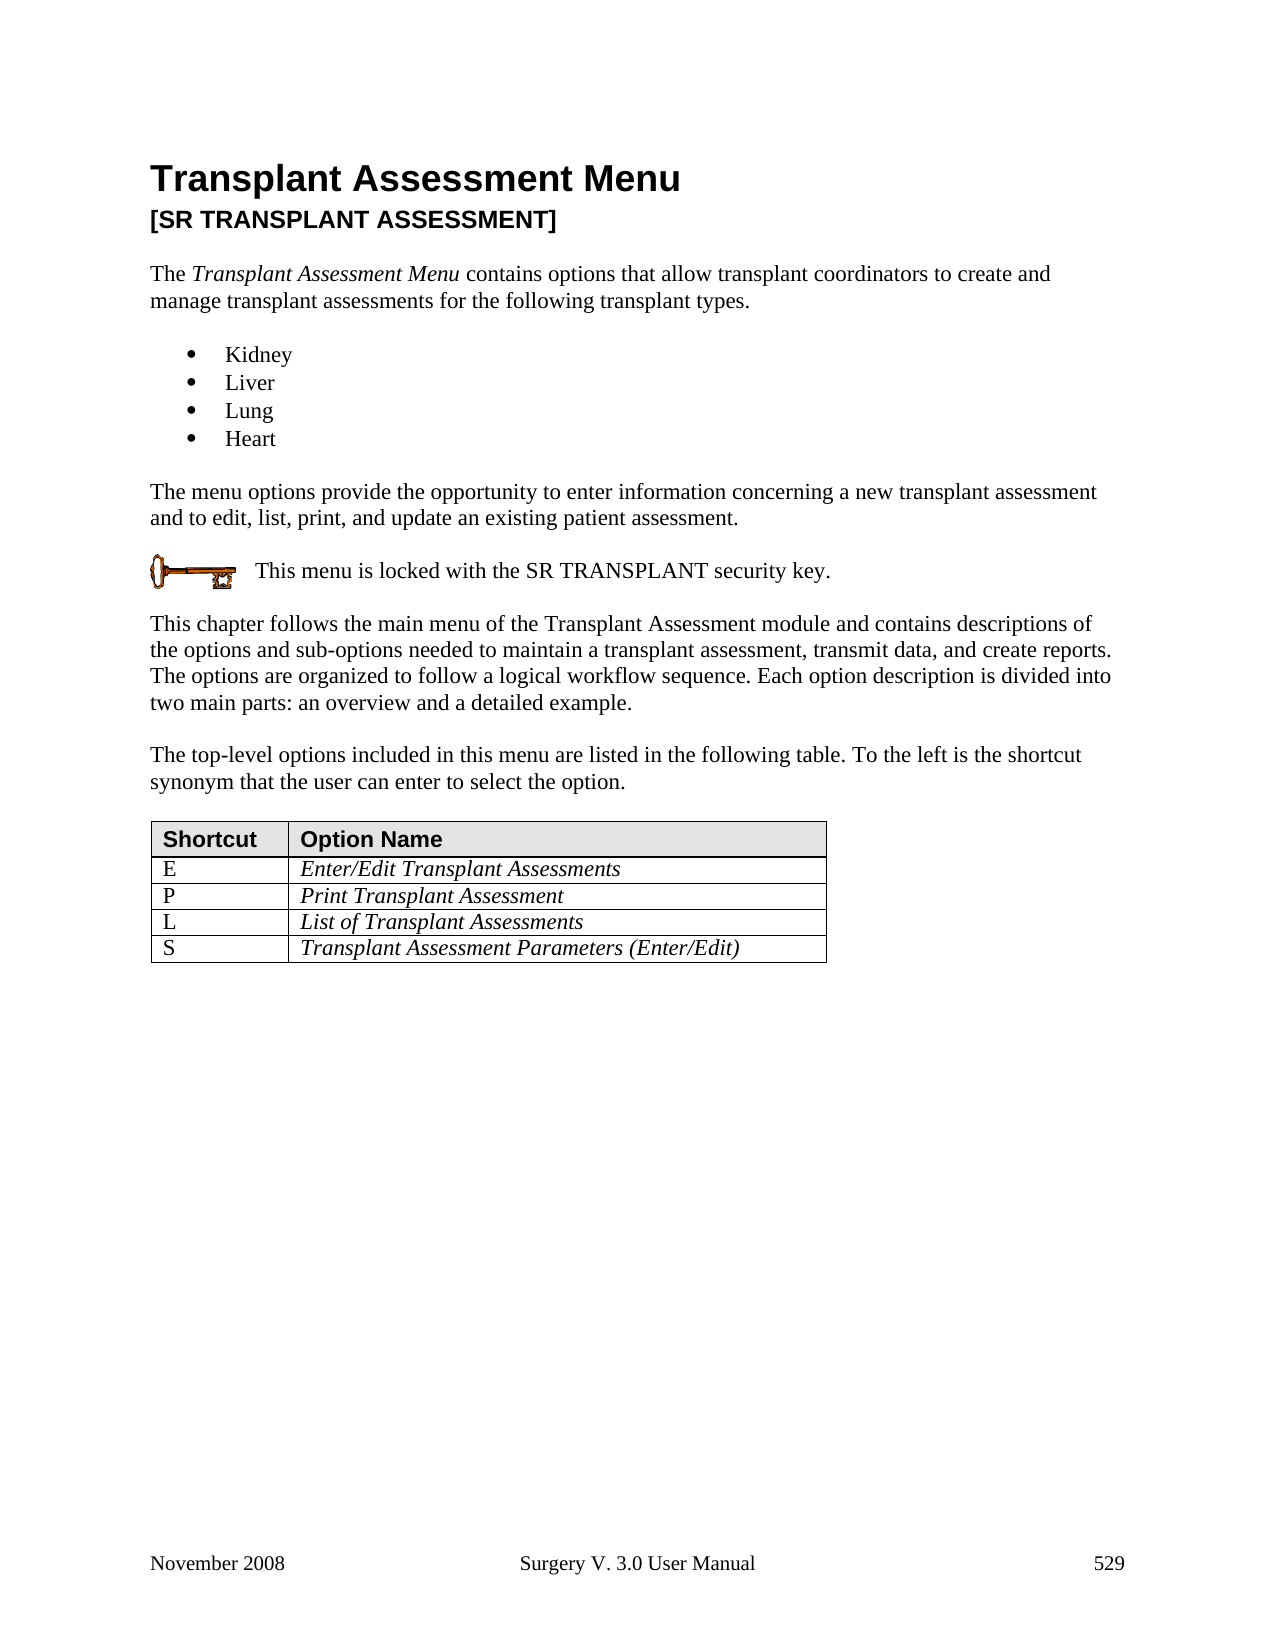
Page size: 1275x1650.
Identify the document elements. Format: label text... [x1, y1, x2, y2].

table_cell Print Transplant Assessment [289, 884, 826, 909]
subtitle Transplant Assessment Menu [150, 156, 1139, 199]
text The menu options provide the opportunity to enter information concerning a new transplant assessment and to edit, list, print, and update an existing patient assessment. [150, 478, 1100, 531]
picture [213, 573, 232, 588]
list Lung [187, 396, 1139, 424]
subtitle The top-level options included in this menu are listed in the following table. To the left is the shortcut synonym that the user can enter to select the option. [150, 742, 1084, 794]
subtitle The Transplant Assessment Menu contains options that allow transplant coordinators to create and manage transplant assessments for the following transplant types. [150, 261, 1053, 313]
subtitle Liver [187, 368, 1139, 396]
list Kidney [187, 339, 1139, 368]
table_cell S [152, 936, 288, 962]
table_cell P [152, 884, 288, 909]
table_cell Enter/Edit Transplant Assessments [289, 858, 826, 883]
table_cell Transplant Assessment Parameters (Enter/Edit) [289, 936, 826, 962]
table_cell L [152, 910, 288, 935]
text This chapter follows the main menu of the Transplant Assessment module and contains descriptions of the options and sub-options needed to maintain a transplant assessment, transmit data, and create reports. The options are organized to follow a logical workflow sequence. Each option description is divided into two main parts: an overview and a detailed example. [150, 610, 1115, 715]
subtitle This menu is locked with the SR TRANSPLANT security key. [255, 557, 1139, 583]
table_header Shortcut [152, 822, 288, 856]
table_cell E [152, 858, 288, 883]
subtitle Heart [187, 424, 1139, 452]
subtitle [SR TRANSPLANT ASSESSMENT] [150, 205, 1139, 234]
picture [150, 554, 189, 589]
table_cell List of Transplant Assessments [289, 910, 826, 935]
table_header Option Name [289, 822, 826, 856]
